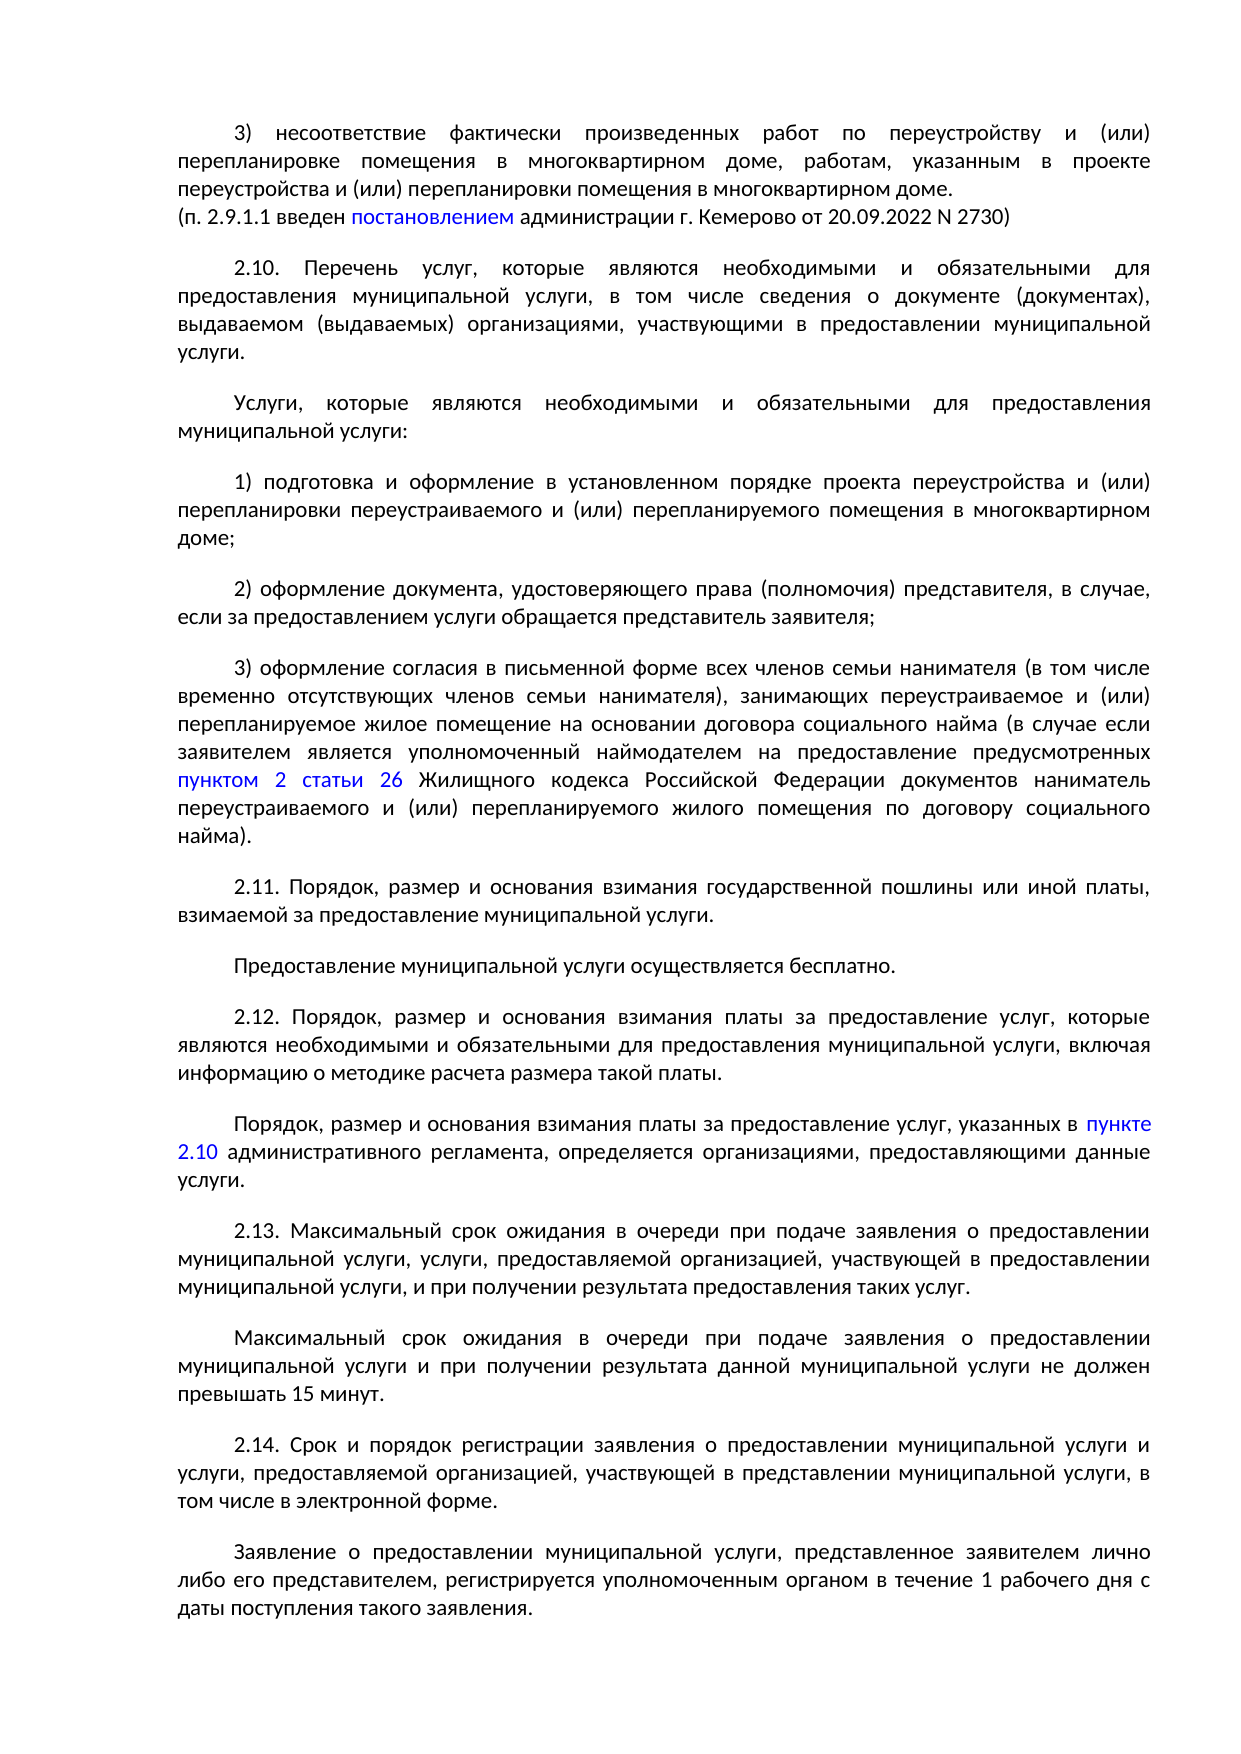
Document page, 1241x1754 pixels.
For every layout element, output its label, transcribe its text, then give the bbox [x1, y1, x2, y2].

text 2.12. Порядок, размер и основания взимания платы за предоставление услуг, которые являются необходимыми и обязательными для предоставления муниципальной услуги, включая информацию о методике расчета размера такой платы. [177, 1002, 1152, 1086]
text Услуги, которые являются необходимыми и обязательными для предоставления муниципальной услуги: [177, 388, 1152, 444]
text Предоставление муниципальной услуги осуществляется бесплатно. [177, 951, 1152, 979]
text 2) оформление документа, удостоверяющего права (полномочия) представителя, в случае, если за предоставлением услуги обращается представитель заявителя; [177, 574, 1152, 630]
text 1) подготовка и оформление в установленном порядке проекта переустройства и (или) перепланировки переустраиваемого и (или) перепланируемого помещения в многоквартирном доме; [177, 467, 1152, 551]
text Порядок, размер и основания взимания платы за предоставление услуг, указанных в пункте 2.10 административного регламента, определяется организациями, предоставляющими данные услуги. [177, 1109, 1152, 1193]
text 2.13. Максимальный срок ожидания в очереди при подаче заявления о предоставлении муниципальной услуги, услуги, предоставляемой организацией, участвующей в предоставлении муниципальной услуги, и при получении результата предоставления таких услуг. [177, 1216, 1152, 1300]
text Заявление о предоставлении муниципальной услуги, представленное заявителем лично либо его представителем, регистрируется уполномоченным органом в течение 1 рабочего дня с даты поступления такого заявления. [177, 1537, 1152, 1621]
text Максимальный срок ожидания в очереди при подаче заявления о предоставлении муниципальной услуги и при получении результата данной муниципальной услуги не должен превышать 15 минут. [177, 1323, 1152, 1407]
text 3) несоответствие фактически произведенных работ по переустройству и (или) перепланировке помещения в многоквартирном доме, работам, указанным в проекте переустройства и (или) перепланировки помещения в многоквартирном доме. [177, 118, 1152, 202]
text 2.14. Срок и порядок регистрации заявления о предоставлении муниципальной услуги и услуги, предоставляемой организацией, участвующей в представлении муниципальной услуги, в том числе в электронной форме. [177, 1430, 1152, 1514]
text 3) оформление согласия в письменной форме всех членов семьи нанимателя (в том числе временно отсутствующих членов семьи нанимателя), занимающих переустраиваемое и (или) перепланируемое жилое помещение на основании договора социального найма (в случае если заявителем является уполномоченный наймодателем на предоставление предусмотренных пунктом 2 статьи 26 Жилищного кодекса Российской Федерации документов наниматель переустраиваемого и (или) перепланируемого жилого помещения по договору социального найма). [177, 653, 1152, 849]
text 2.10. Перечень услуг, которые являются необходимыми и обязательными для предоставления муниципальной услуги, в том числе сведения о документе (документах), выдаваемом (выдаваемых) организациями, участвующими в предоставлении муниципальной услуги. [177, 253, 1152, 365]
text 2.11. Порядок, размер и основания взимания государственной пошлины или иной платы, взимаемой за предоставление муниципальной услуги. [177, 872, 1152, 928]
text (п. 2.9.1.1 введен постановлением администрации г. Кемерово от 20.09.2022 N 2730) [177, 202, 1152, 230]
